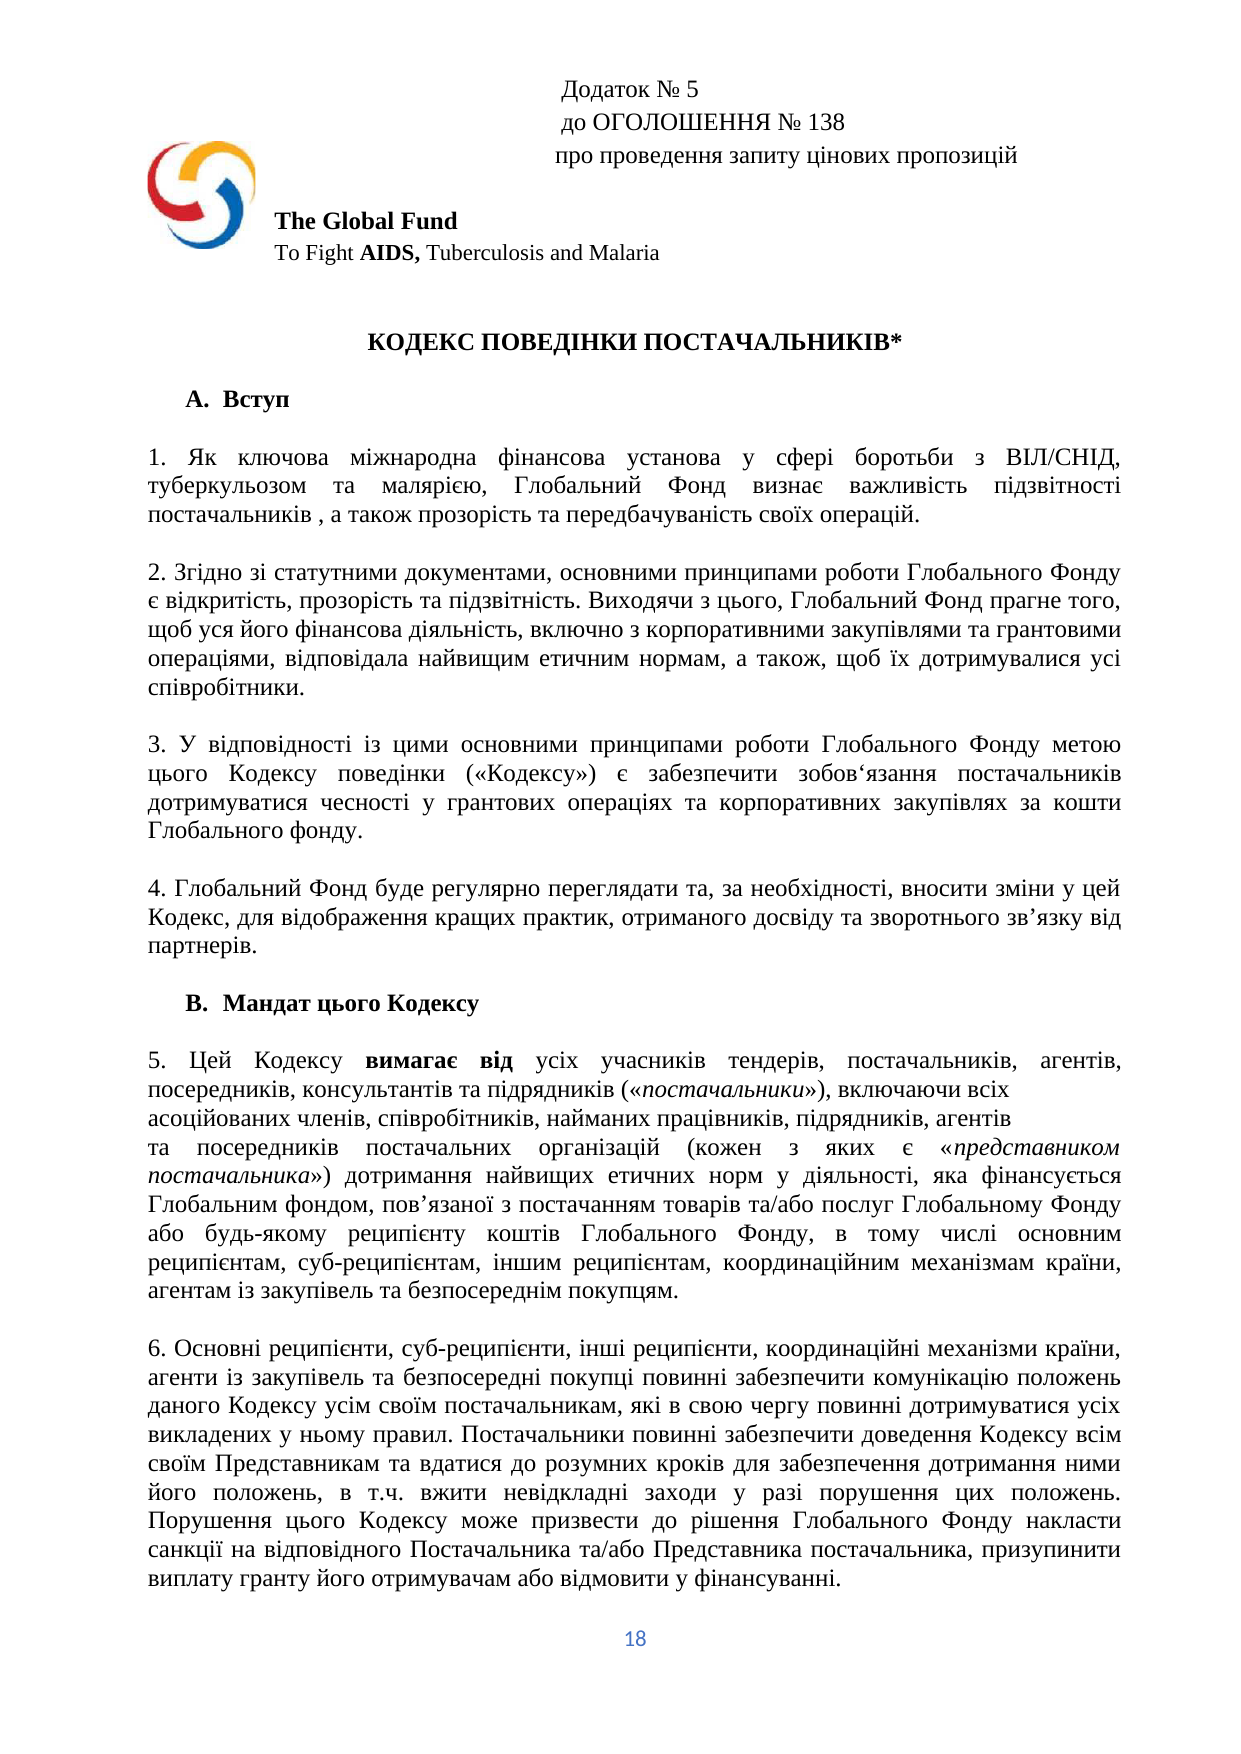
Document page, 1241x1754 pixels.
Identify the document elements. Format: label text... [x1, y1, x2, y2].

text To Fight AIDS, Tuberculosis and Malaria [148, 239, 1122, 265]
text КОДЕКС ПОВЕДІНКИ ПОСТАЧАЛЬНИКІВ* [148, 327, 1122, 355]
list Вступ [185, 384, 1122, 413]
text до ОГОЛОШЕННЯ № 138 [148, 107, 1122, 136]
list Мандат цього Кодексу [185, 988, 1122, 1017]
text The Global Fund [256, 206, 1122, 235]
text 2. Згідно зі статутними документами, основними принципами роботи Глобального Фонду є відкритість, прозорість та підзвітність. Виходячи з цього, Глобальний Фонд прагне того, щоб уся його фінансова діяльність, включно з корпоративними закупівлями та грантовими операціями, відповідала найвищим етичним нормам, а також, щоб їх дотримувалися усі співробітники. [148, 557, 1122, 700]
text Додаток № 5 [148, 74, 1122, 103]
text 6. Основні реципієнти, суб-реципієнти, інші реципієнти, координаційні механізми країни, агенти із закупівель та безпосередні покупці повинні забезпечити комунікацію положень даного Кодексу усім своїм постачальникам, які в свою чергу повинні дотримуватися усіх викладених у ньому правил. Постачальники повинні забезпечити доведення Кодексу всім своїм Представникам та вдатися до розумних кроків для забезпечення дотримання ними його положень, в т.ч. вжити невідкладні заходи у разі порушення цих положень. Порушення цього Кодексу може призвести до рішення Глобального Фонду накласти санкції на відповідного Постачальника та/або Представника постачальника, призупинити виплату гранту його отримувачам або відмовити у фінансуванні. [148, 1333, 1122, 1592]
text 3. У відповідності із цими основними принципами роботи Глобального Фонду метою цього Кодексу поведінки («Кодексу») є забезпечити зобов‘язання постачальників дотримуватися чесності у грантових операціях та корпоративних закупівлях за кошти Глобального фонду. [148, 729, 1122, 844]
text 1. Як ключова міжнародна фінансова установа у сфері боротьби з ВІЛ/СНІД, туберкульозом та малярією, Глобальний Фонд визнає важливість підзвітності постачальників , а також прозорість та передбачуваність своїх операцій. [148, 442, 1122, 528]
text 5. Цей Кодексу вимагає від усіх учасників тендерів, постачальників, агентів, посередників, консультантів та підрядників («постачальники»), включаючи всіх [148, 1045, 1122, 1103]
text та посередників постачальних організацій (кожен з яких є «представником постачальника») дотримання найвищих етичних норм у діяльності, яка фінансується Глобальним фондом, пов’язаної з постачанням товарів та/або послуг Глобальному Фонду або будь-якому реципієнту коштів Глобального Фонду, в тому числі основним реципієнтам, суб-реципієнтам, іншим реципієнтам, координаційним механізмам країни, агентам із закупівель та безпосереднім покупцям. [148, 1132, 1122, 1304]
text 4. Глобальний Фонд буде регулярно переглядати та, за необхідності, вносити зміни у цей Кодекс, для відображення кращих практик, отриманого досвіду та зворотнього зв’язку від партнерів. [148, 873, 1122, 959]
text про проведення запиту цінових пропозицій [148, 140, 1122, 169]
text асоційованих членів, співробітників, найманих працівників, підрядників, агентів [148, 1103, 1122, 1132]
